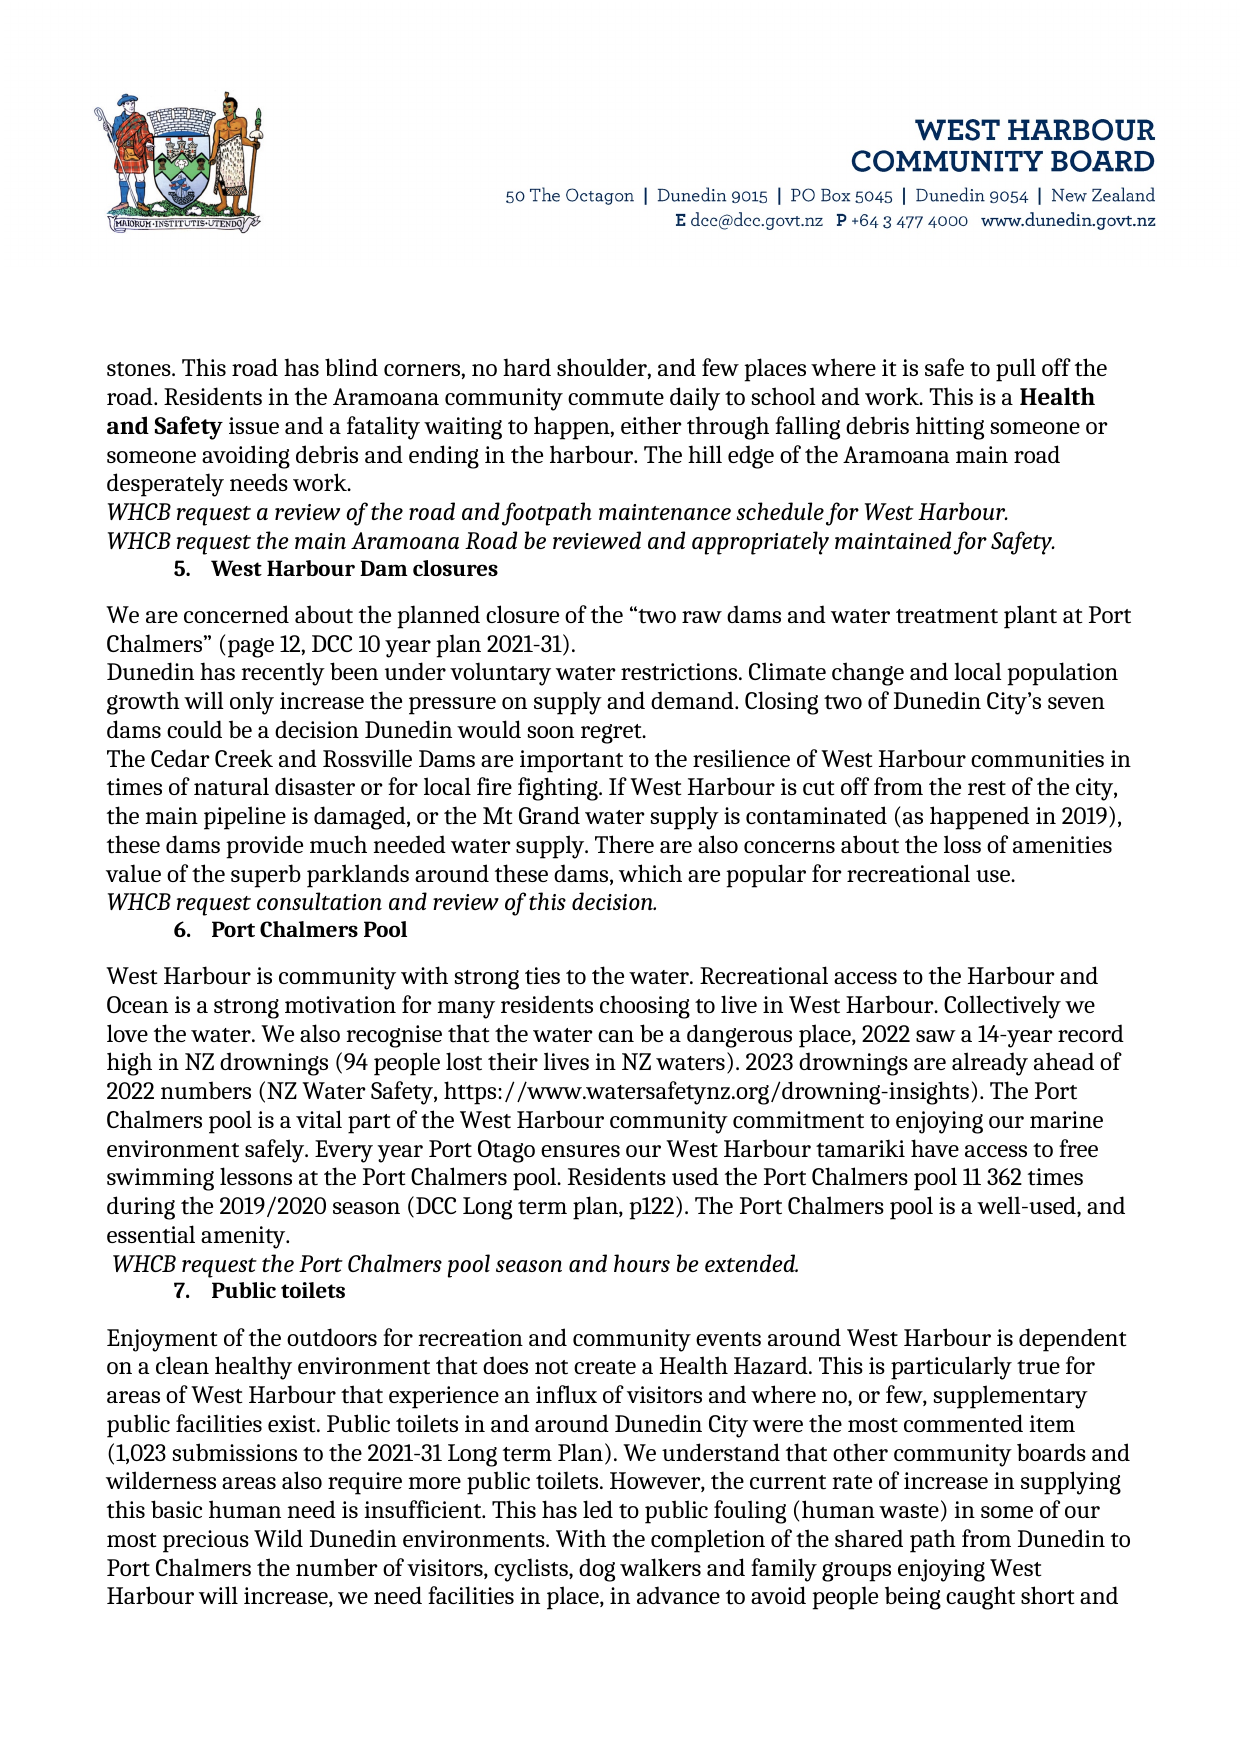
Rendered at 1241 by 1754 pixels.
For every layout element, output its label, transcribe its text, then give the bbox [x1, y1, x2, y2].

list West Harbour Dam closures [173, 556, 1134, 582]
picture [3, 2, 1241, 267]
text WHCB request consultation and review of this decision. [106, 888, 1134, 917]
text The Cedar Creek and Rossville Dams are important to the resilience of West Harbour communities in times of natural disaster or for local fire fighting. If West Harbour is cut off from the rest of the city, the main pipeline is damaged, or the Mt Grand water supply is contaminated (as happened in 2019), these dams provide much needed water supply. There are also concerns about the loss of amenities value of the superb parklands around these dams, which are popular for recreational use. [106, 744, 1134, 888]
text West Harbour is community with strong ties to the water. Recreational access to the Harbour and Ocean is a strong motivation for many residents choosing to live in West Harbour. Collectively we love the water. We also recognise that the water can be a dangerous place, 2022 saw a 14-year record high in NZ drownings (94 people lost their lives in NZ waters). 2023 drownings are already ahead of 2022 numbers (NZ Water Safety, https://www.watersafetynz.org/drowning-insights). The Port Chalmers pool is a vital part of the West Harbour community commitment to enjoying our marine environment safely. Every year Port Otago ensures our West Harbour tamariki have access to free swimming lessons at the Port Chalmers pool. Residents used the Port Chalmers pool 11 362 times during the 2019/2020 season (DCC Long term plan, p122). The Port Chalmers pool is a well-used, and essential amenity. [106, 962, 1134, 1249]
text Dunedin has recently been under voluntary water restrictions. Climate change and local population growth will only increase the pressure on supply and demand. Closing two of Dunedin City’s seven dams could be a decision Dunedin would soon regret. [106, 658, 1134, 744]
text We are concerned about the planned closure of the “two raw dams and water treatment plant at Port Chalmers” (page 12, DCC 10 year plan 2021-31). [106, 601, 1134, 658]
list Port Chalmers Pool [173, 917, 1134, 943]
text WHCB request a review of the road and footpath maintenance schedule for West Harbour. [106, 498, 1134, 527]
text WHCB request the main Aramoana Road be reviewed and appropriately maintained for Safety. [106, 527, 1134, 556]
list Public toilets [173, 1278, 1134, 1305]
text WHCB request the Port Chalmers pool season and hours be extended. [106, 1249, 1134, 1278]
